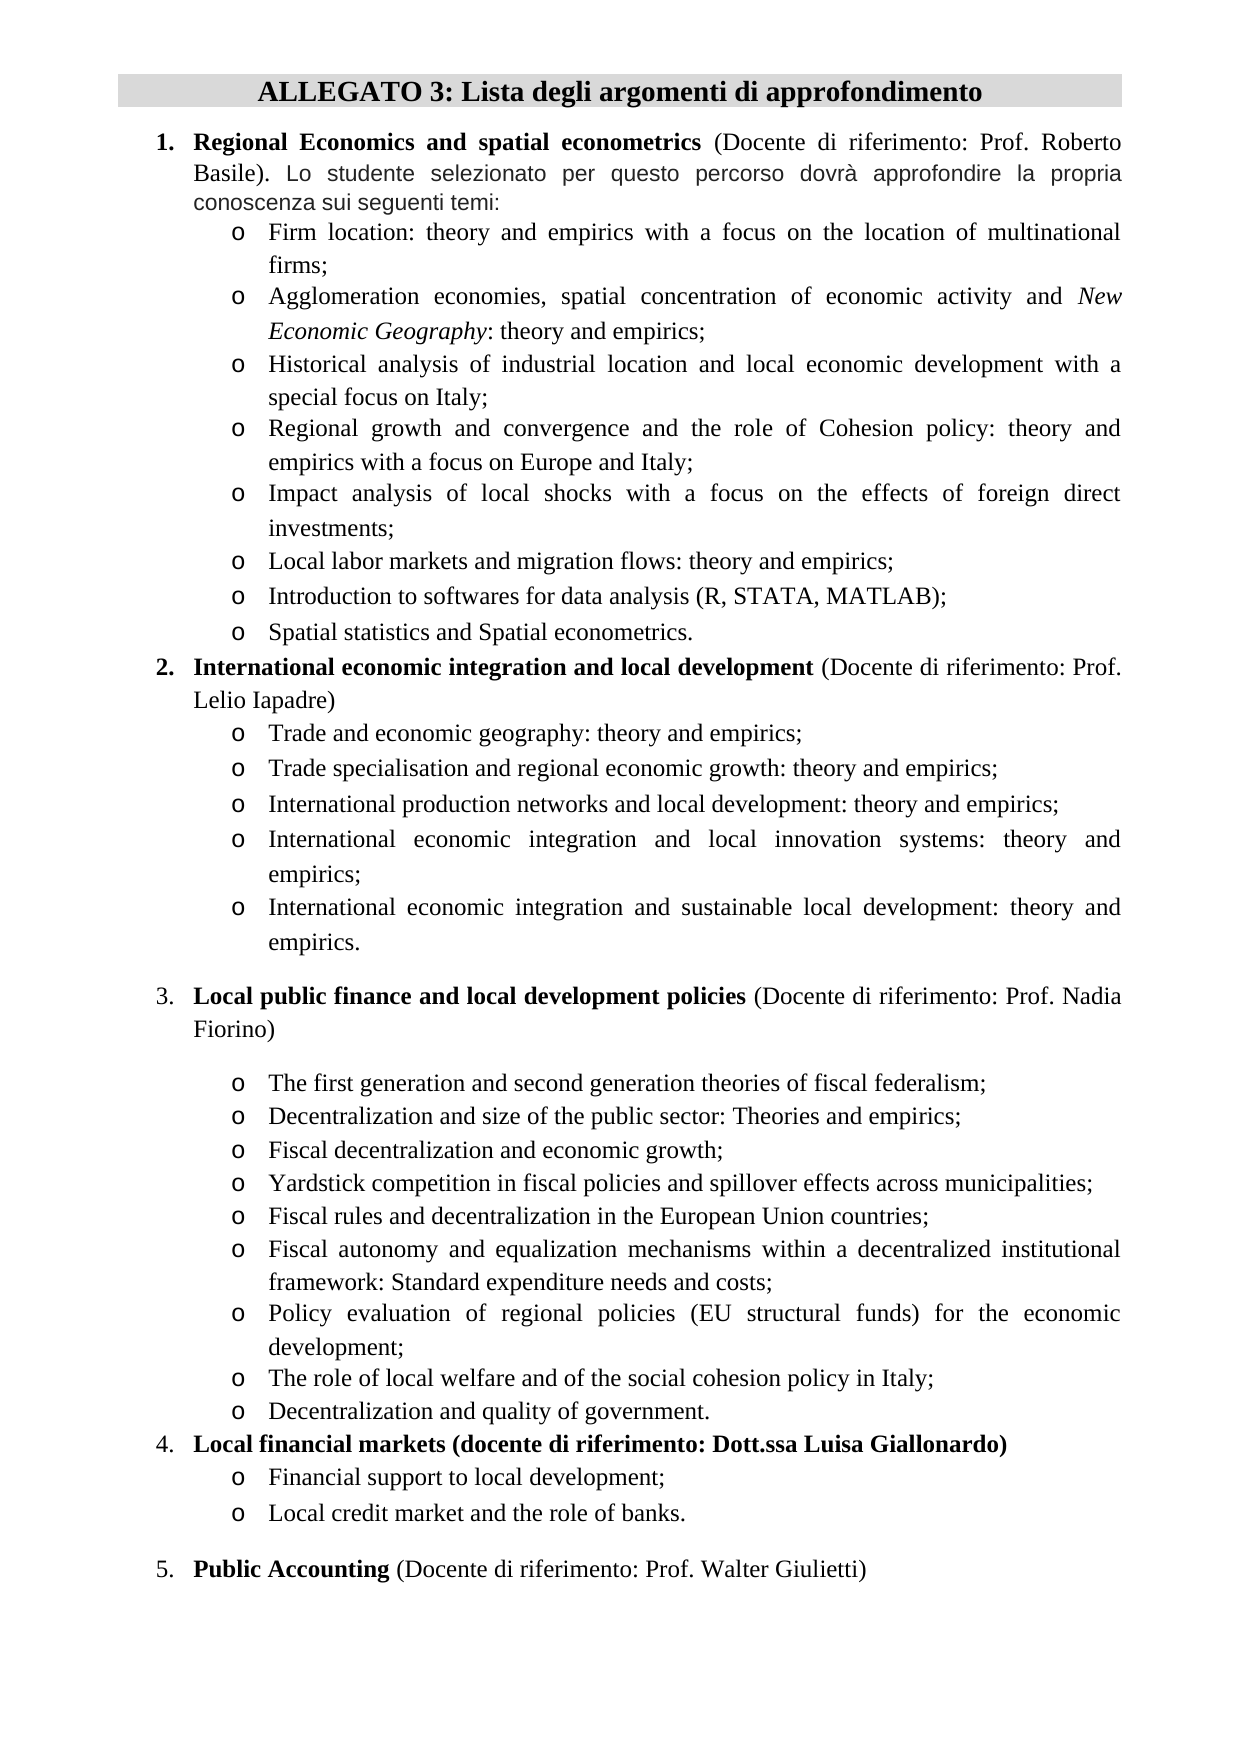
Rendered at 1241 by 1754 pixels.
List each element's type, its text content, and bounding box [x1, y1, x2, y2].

list International economic integration and local development (Docente di riferimento: Prof. Lelio Iapadre) [156, 652, 1122, 714]
list Decentralization and quality of government. [231, 1396, 1122, 1427]
list Local financial markets (docente di riferimento: Dott.ssa Luisa Giallonardo) [156, 1429, 1122, 1458]
list Trade specialisation and regional economic growth: theory and empirics; [231, 753, 1122, 784]
list Local public finance and local development policies (Docente di riferimento: Prof. Nadia Fiorino) [156, 981, 1122, 1043]
list Public Accounting (Docente di riferimento: Prof. Walter Giulietti) [156, 1554, 1122, 1583]
list Yardstick competition in fiscal policies and spillover effects across municipalities; [231, 1168, 1122, 1199]
list International economic integration and sustainable local development: theory and empirics. [231, 892, 1122, 956]
list Fiscal decentralization and economic growth; [231, 1135, 1122, 1166]
list Trade and economic geography: theory and empirics; [231, 718, 1122, 749]
list Agglomeration economies, spatial concentration of economic activity and New Economic Geography: theory and empirics; [231, 281, 1122, 345]
list Fiscal autonomy and equalization mechanisms within a decentralized institutional framework: Standard expenditure needs and costs; [231, 1234, 1122, 1296]
list Regional Economics and spatial econometrics (Docente di riferimento: Prof. Roberto Basile). Lo studente selezionato per questo percorso dovrà approfondire la propria conoscenza sui seguenti temi: [156, 127, 1122, 215]
list The first generation and second generation theories of fiscal federalism; [231, 1068, 1122, 1099]
list Spatial statistics and Spatial econometrics. [231, 617, 1122, 647]
list Local labor markets and migration flows: theory and empirics; [231, 546, 1122, 577]
list Impact analysis of local shocks with a focus on the effects of foreign direct investments; [231, 478, 1122, 541]
list Fiscal rules and decentralization in the European Union countries; [231, 1201, 1122, 1232]
list International economic integration and local innovation systems: theory and empirics; [231, 824, 1122, 888]
list Decentralization and size of the public sector: Theories and empirics; [231, 1101, 1122, 1132]
text ALLEGATO 3: Lista degli argomenti di approfondimento [118, 74, 1122, 107]
list Introduction to softwares for data analysis (R, STATA, MATLAB); [231, 581, 1122, 612]
list International production networks and local development: theory and empirics; [231, 789, 1122, 820]
list Regional growth and convergence and the role of Cohesion policy: theory and empirics with a focus on Europe and Italy; [231, 413, 1122, 475]
list The role of local welfare and of the social cohesion policy in Italy; [231, 1363, 1122, 1393]
list Historical analysis of industrial location and local economic development with a special focus on Italy; [231, 349, 1122, 411]
list Local credit market and the role of banks. [231, 1498, 1122, 1528]
list Financial support to local development; [231, 1462, 1122, 1493]
list Firm location: theory and empirics with a focus on the location of multinational firms; [231, 217, 1122, 279]
list Policy evaluation of regional policies (EU structural funds) for the economic development; [231, 1298, 1122, 1360]
